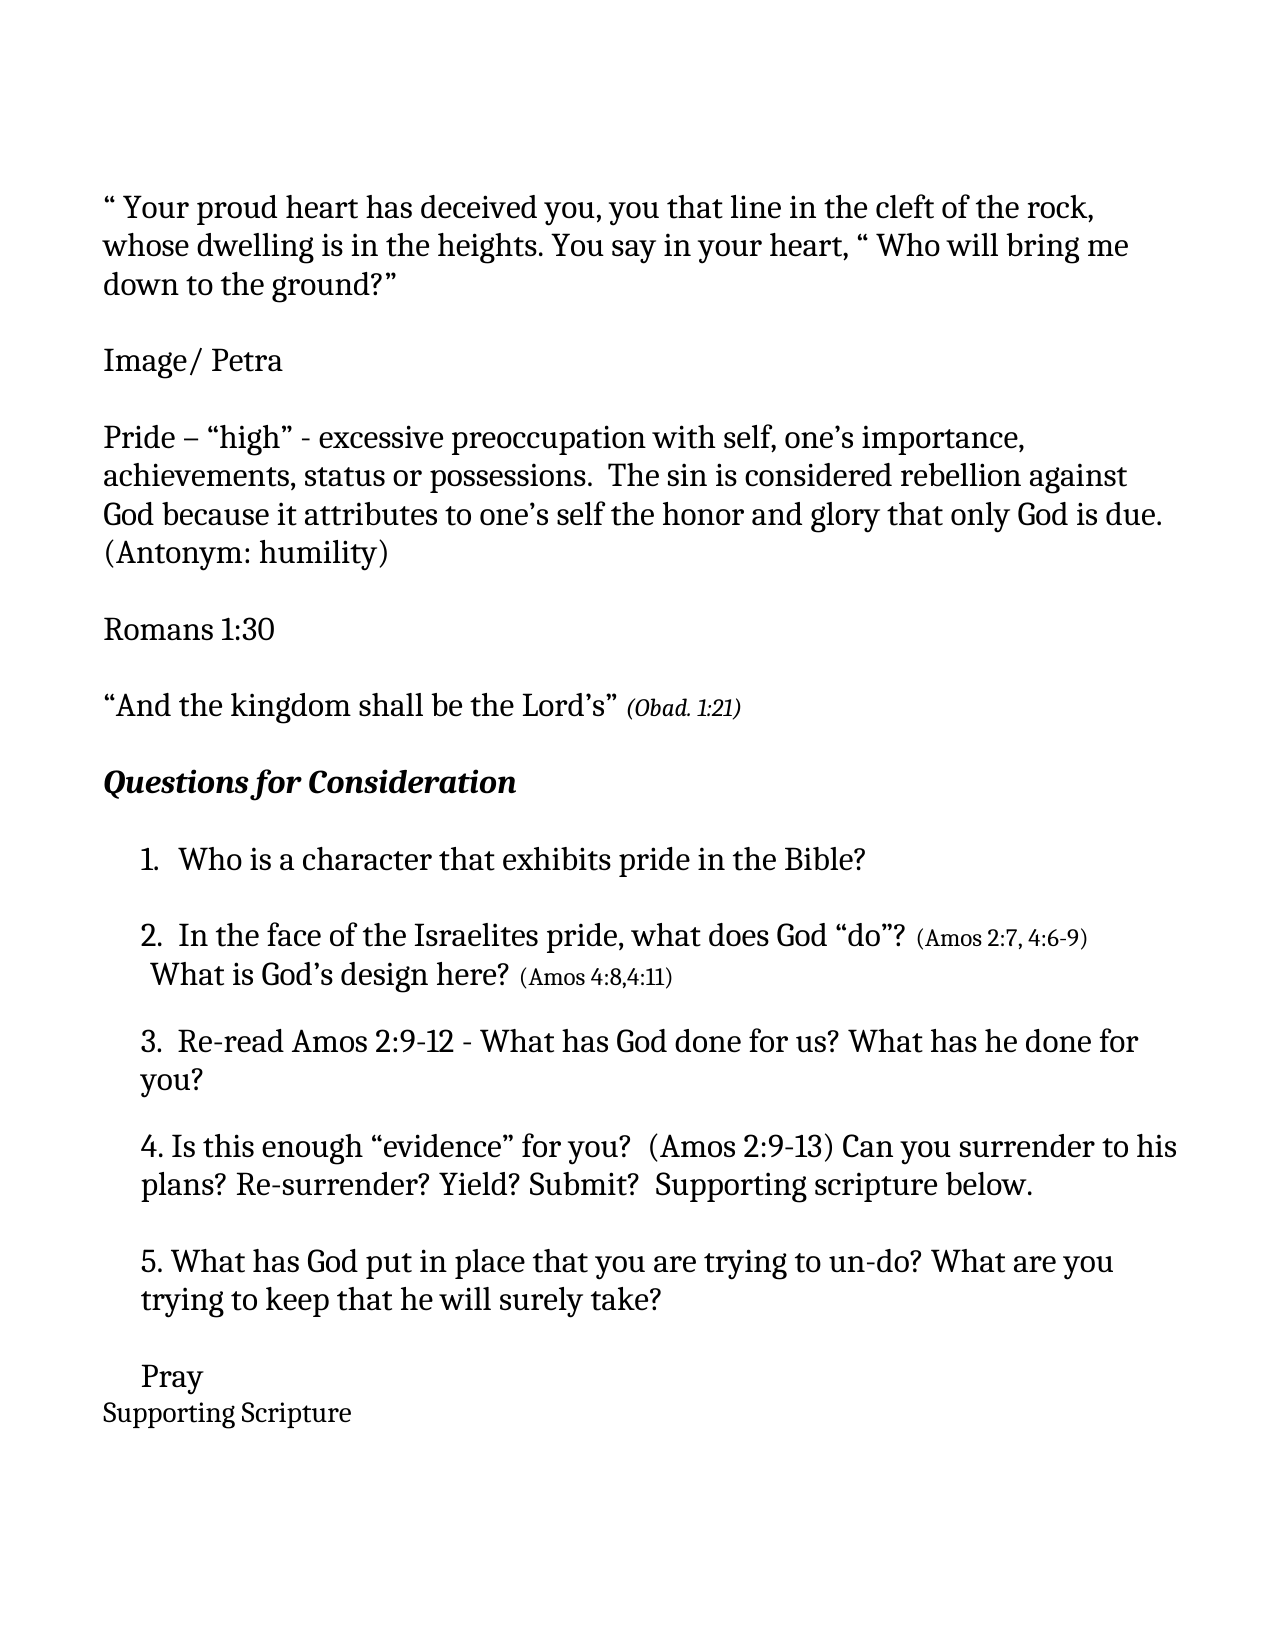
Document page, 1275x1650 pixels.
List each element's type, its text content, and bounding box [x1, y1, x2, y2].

text 4. Is this enough “evidence” for you? (Amos 2:9-13) Can you surrender to his plans? Re-surrender? Yield? Submit? Supporting scripture below. [141, 1127, 1181, 1204]
list In the face of the Israelites pride, what does God “do”? (Amos 2:7, 4:6-9) [141, 917, 1181, 955]
text “ Your proud heart has deceived you, you that line in the cleft of the rock, whose dwelling is in the heights. You say in your heart, “ Who will bring me down to the ground?” [103, 188, 1181, 303]
text Image/ Petra [103, 342, 1181, 380]
text Romans 1:30 [103, 610, 1181, 648]
list Who is a character that exhibits pride in the Bible? [141, 840, 1181, 878]
text 5. What has God put in place that you are trying to un-do? What are you trying to keep that he will surely take? [141, 1242, 1181, 1319]
text 3. Re-read Amos 2:9-12 - What has God done for us? What has he done for you? [141, 1022, 1181, 1099]
text Questions for Consideration [103, 763, 1181, 802]
text Pray [141, 1357, 1181, 1396]
text Pride – “high” - excessive preoccupation with self, one’s importance, achievements, status or possessions. The sin is considered rebellion against God because it attributes to one’s self the honor and glory that only God is due. (Antonym: humility) [103, 418, 1181, 572]
text Supporting Scripture [103, 1396, 1181, 1429]
text What is God’s design here? (Amos 4:8,4:11) [103, 955, 1181, 993]
text “And the kingdom shall be the Lord’s” (Obad. 1:21) [103, 687, 1181, 725]
